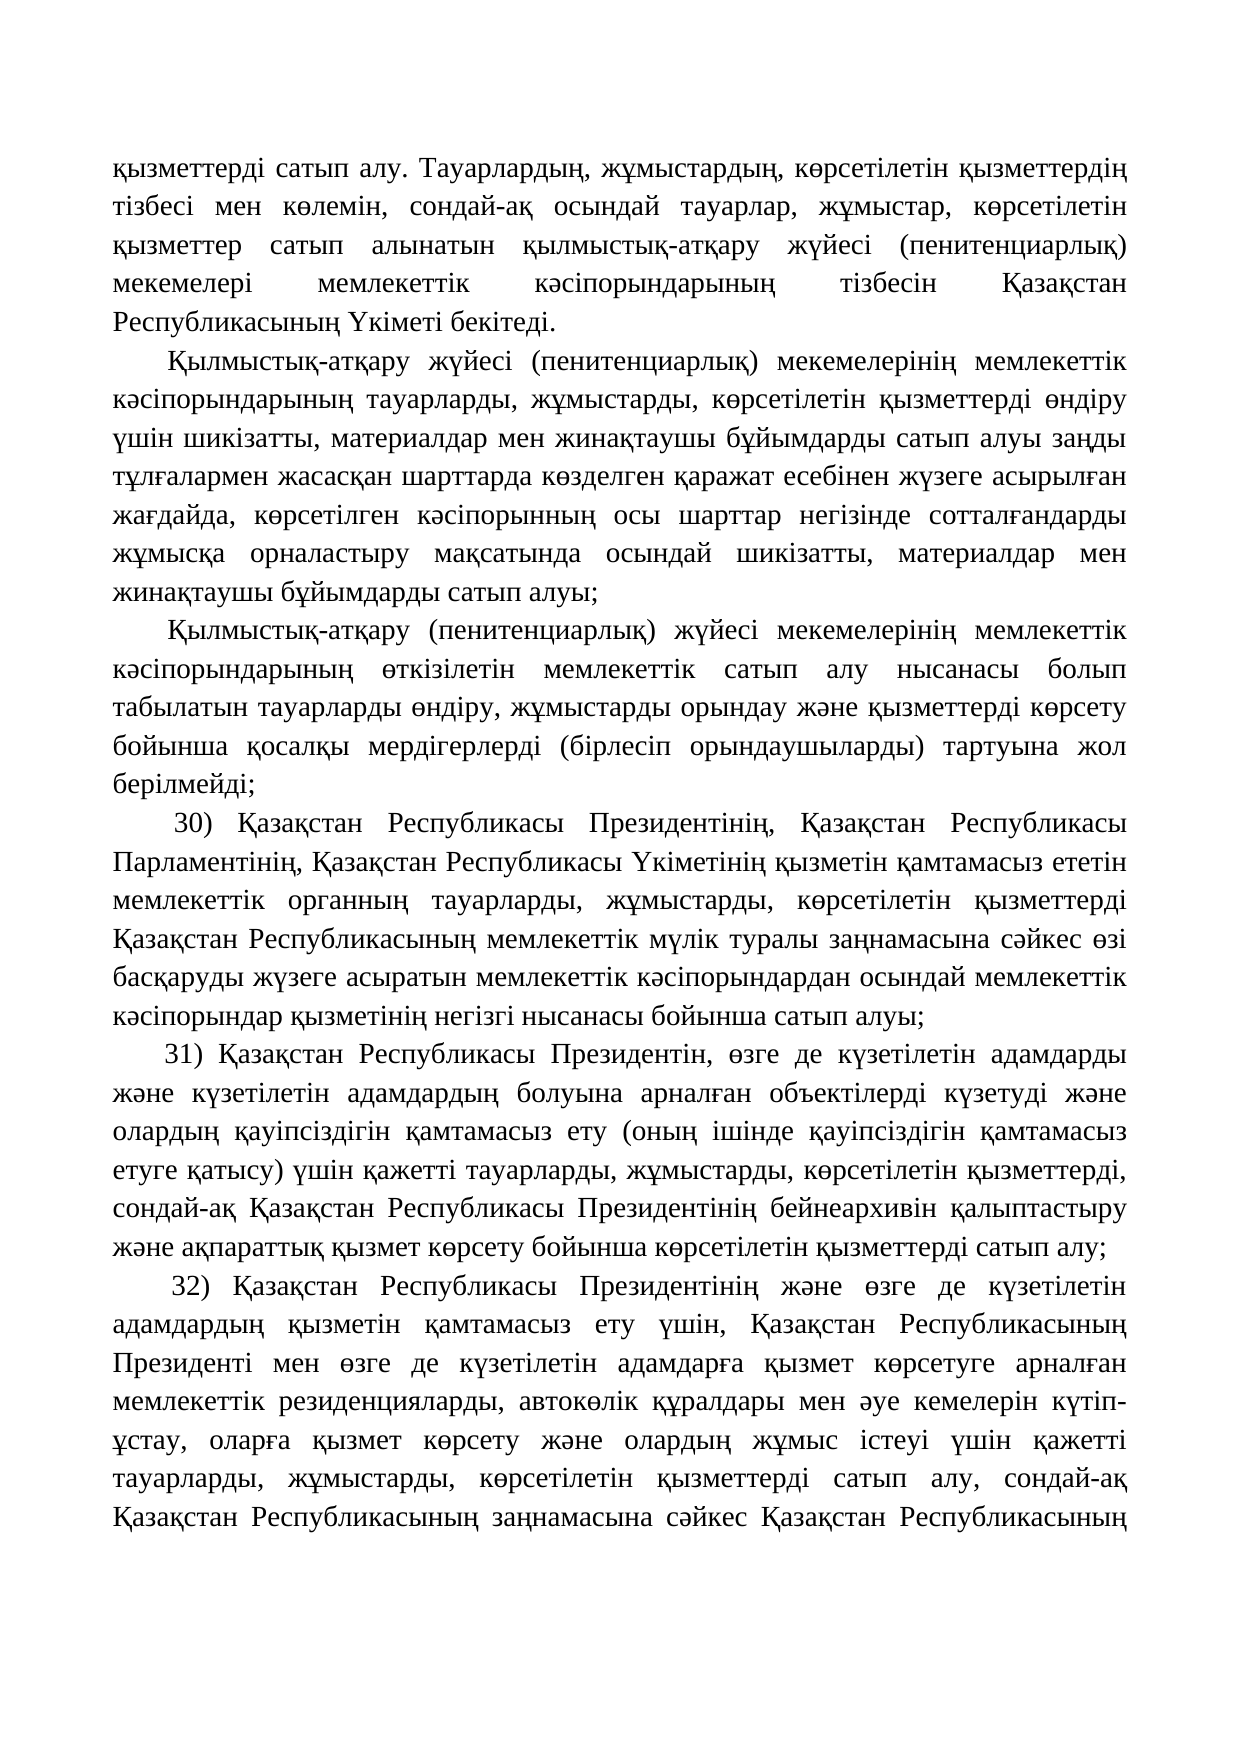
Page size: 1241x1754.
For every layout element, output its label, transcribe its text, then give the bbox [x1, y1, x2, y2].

text Қылмыстық-атқару (пенитенциарлық) жүйесі мекемелерінің мемлекеттік кәсіпорындарының өткізілетін мемлекеттік сатып алу нысанасы болып табылатын тауарларды өндіру, жұмыстарды орындау және қызметтерді көрсету бойынша қосалқы мердігерлерді (бірлесіп орындаушыларды) тартуына жол берілмейді; [112, 612, 1128, 800]
text Қылмыстық-атқару жүйесі (пенитенциарлық) мекемелерінің мемлекеттiк кәсiпорындарының тауарларды, жұмыстарды, көрсетiлетiн қызметтердi өндіру үшін шикізатты, материалдар мен жинақтаушы бұйымдарды сатып алуы заңды тұлғалармен жасасқан шарттарда көзделген қаражат есебінен жүзеге асырылған жағдайда, көрсетілген кәсіпорынның осы шарттар негізінде сотталғандарды жұмысқа орналастыру мақсатында осындай шикізатты, материалдар мен жинақтаушы бұйымдарды сатып алуы; [112, 343, 1128, 607]
text 30) Қазақстан Республикасы Президентінің, Қазақстан Республикасы Парламентінің, Қазақстан Республикасы Үкіметінің қызметін қамтамасыз ететін мемлекеттік органның тауарларды, жұмыстарды, көрсетілетін қызметтерді Қазақстан Республикасының мемлекеттік мүлік туралы заңнамасына сәйкес өзі басқаруды жүзеге асыратын мемлекеттік кәсіпорындардан осындай мемлекеттік кәсіпорындар қызметінің негізгі нысанасы бойынша сатып алуы; [112, 805, 1128, 1031]
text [112, 150, 1128, 338]
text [112, 1268, 1128, 1532]
text 31) Қазақстан Республикасы Президентін, өзге де күзетілетін адамдарды және күзетілетін адамдардың болуына арналған объектілерді күзетуді және олардың қауіпсіздігін қамтамасыз ету (оның ішінде қауіпсіздігін қамтамасыз етуге қатысу) үшін қажетті тауарларды, жұмыстарды, көрсетілетін қызметтерді, сондай-ақ Қазақстан Республикасы Президентінің бейнеархивін қалыптастыру және ақпараттық қызмет көрсету бойынша көрсетілетін қызметтерді сатып алу; [112, 1036, 1128, 1263]
